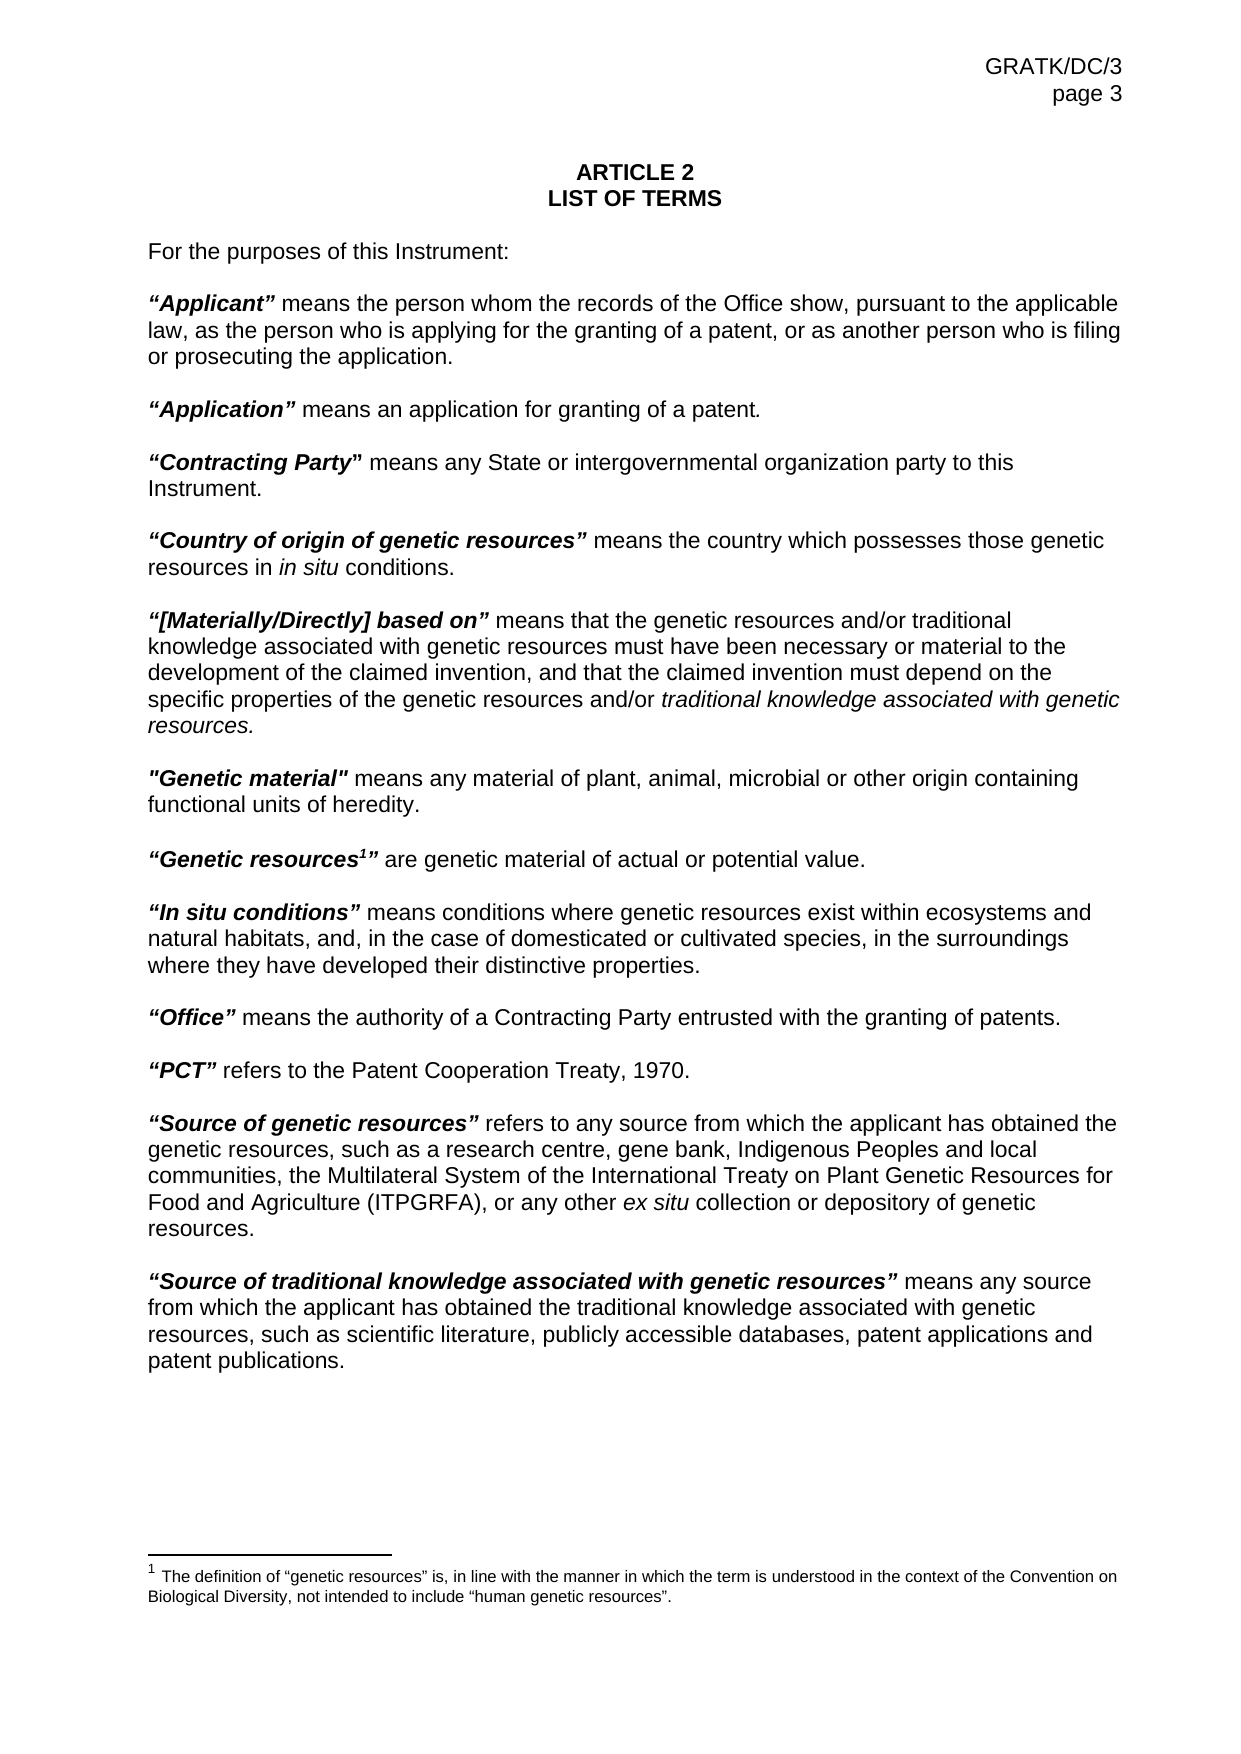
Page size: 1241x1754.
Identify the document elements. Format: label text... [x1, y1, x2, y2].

text “Applicant” means the person whom the records of the Office show, pursuant to the applicable law, as the person who is applying for the granting of a patent, or as another person who is filing or prosecuting the application. [148, 290, 1122, 369]
text “Application” means an application for granting of a patent. [148, 396, 1122, 422]
text “PCT” refers to the Patent Cooperation Treaty, 1970. [148, 1057, 1122, 1083]
text “In situ conditions” means conditions where genetic resources exist within ecosystems and natural habitats, and, in the case of domesticated or cultivated species, in the surroundings where they have developed their distinctive properties. [148, 899, 1122, 978]
text “Contracting Party” means any State or intergovernmental organization party to this Instrument. [148, 448, 1122, 501]
text “Source of traditional knowledge associated with genetic resources” means any source from which the applicant has obtained the traditional knowledge associated with genetic resources, such as scientific literature, publicly accessible databases, patent applications and patent publications. [148, 1268, 1122, 1373]
text "Genetic material" means any material of plant, animal, microbial or other origin containing functional units of heredity. [148, 765, 1122, 817]
text LIST OF TERMS [148, 185, 1122, 211]
text “Country of origin of genetic resources” means the country which possesses those genetic resources in in situ conditions. [148, 527, 1122, 580]
text “Office” means the authority of a Contracting Party entrusted with the granting of patents. [148, 1004, 1122, 1031]
text “[Materially/Directly] based on” means that the genetic resources and/or traditional knowledge associated with genetic resources must have been necessary or material to the development of the claimed invention, and that the claimed invention must depend on the specific properties of the genetic resources and/or traditional knowledge associated with genetic resources. [148, 607, 1122, 738]
text For the purposes of this Instrument: [148, 238, 1122, 264]
text “Source of genetic resources” refers to any source from which the applicant has obtained the genetic resources, such as a research centre, gene bank, Indigenous Peoples and local communities, the Multilateral System of the International Treaty on Plant Genetic Resources for Food and Agriculture (ITPGRFA), or any other ex situ collection or depository of genetic resources. [148, 1110, 1122, 1241]
text ARTICLE 2 [148, 158, 1122, 185]
text “Genetic resources” are genetic material of actual or potential value. [148, 846, 1122, 872]
